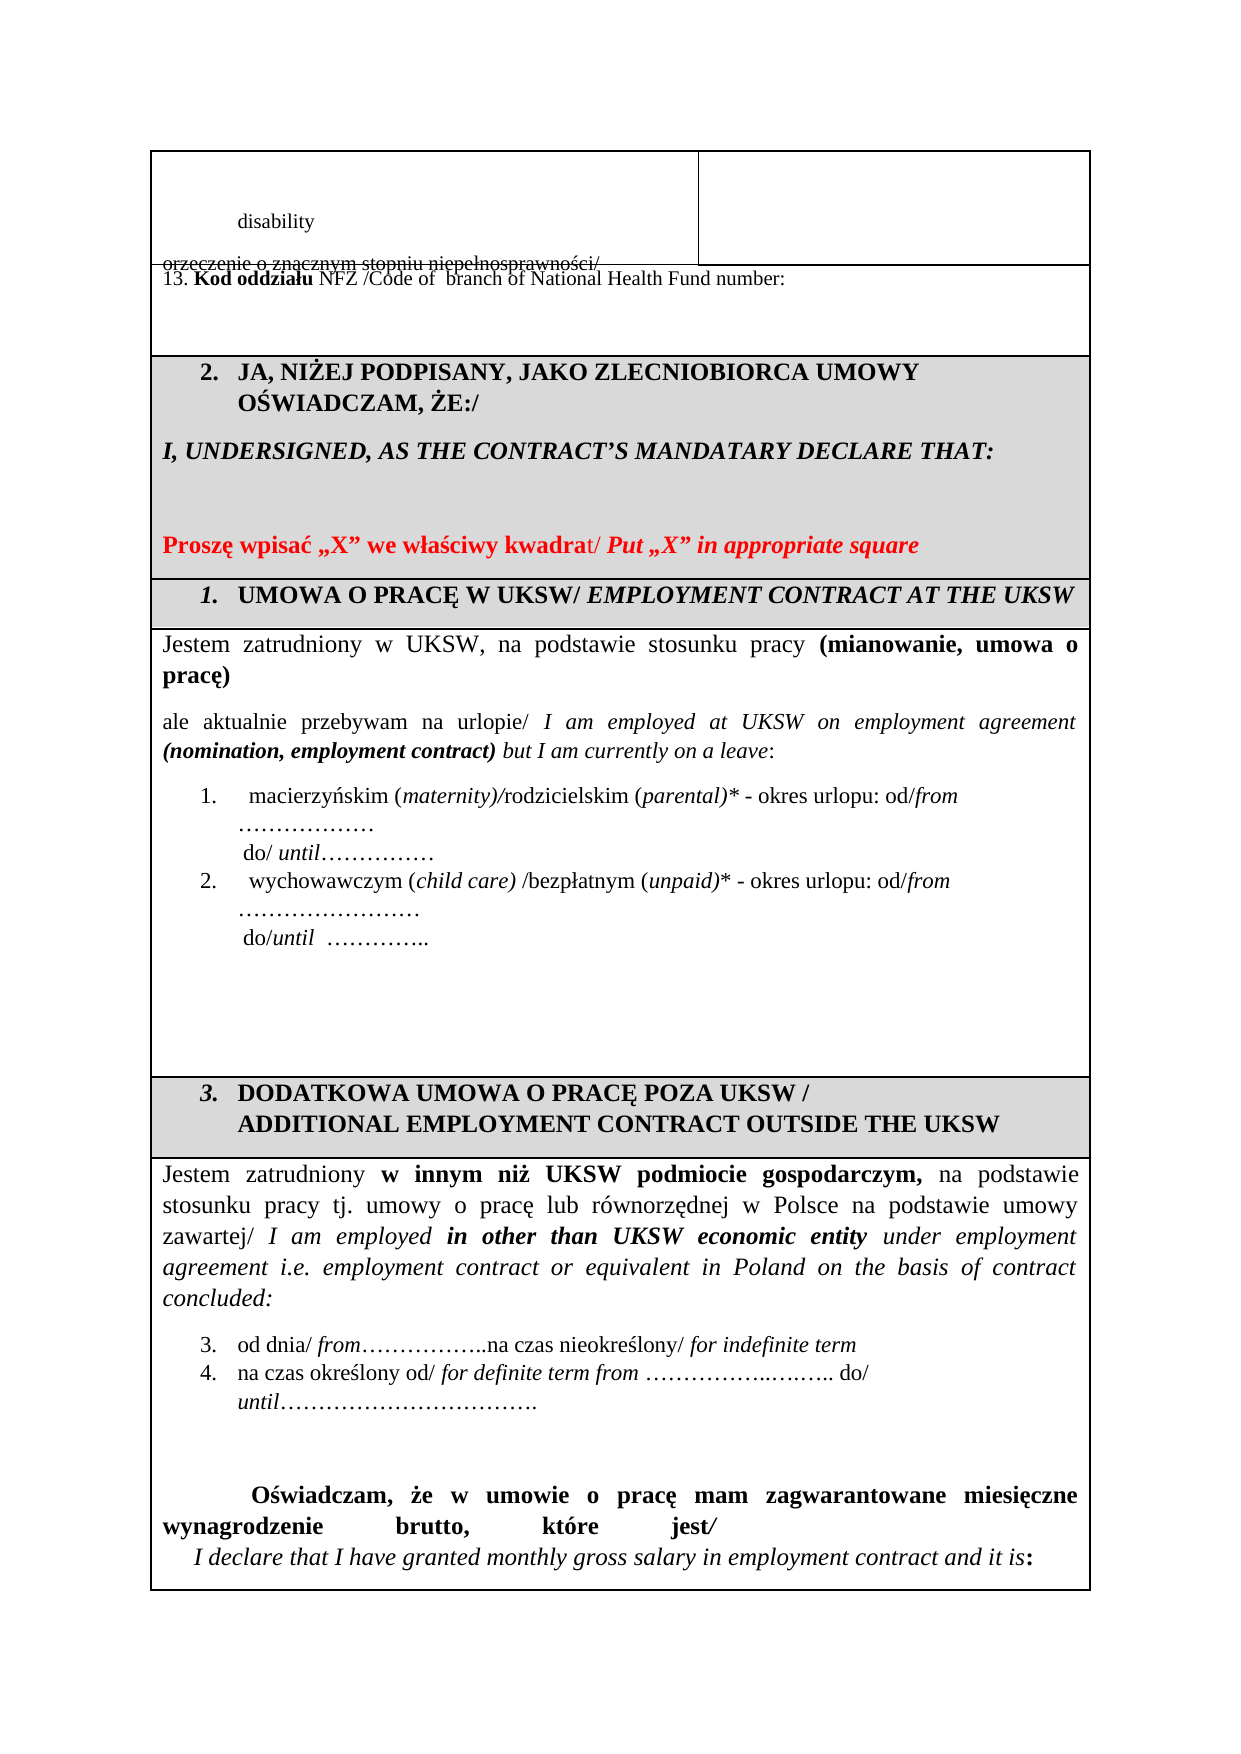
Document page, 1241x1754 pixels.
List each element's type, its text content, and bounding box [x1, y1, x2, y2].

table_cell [152, 1159, 1089, 1589]
table_cell DODATKOWA UMOWA O PRACĘ POZA UKSW / ADDITIONAL EMPLOYMENT CONTRACT OUTSIDE THE UKSW [152, 1078, 1089, 1157]
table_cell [699, 152, 1089, 263]
table_cell UMOWA O PRACĘ W UKSW/ EMPLOYMENT CONTRACT AT THE UKSW [152, 580, 1089, 627]
table_cell Jestem zatrudniony w UKSW, na podstawie stosunku pracy (mianowanie, umowa o pracę) ale aktualnie przebywam na urlopie/ I am employed at UKSW on employment agreement (nomination, employment contract) but I am currently on a leave: macierzyńskim (maternity)/rodzicielskim (parental)* - okres urlopu: od/from ……………… do/ until…………… wychowawczym (child care) /bezpłatnym (unpaid)* - okres urlopu: od/from …………………… do/until ………….. [152, 630, 1089, 1076]
table_cell JA, NIŻEJ PODPISANY, JAKO ZLECNIOBIORCA UMOWY OŚWIADCZAM, ŻE:/ I, UNDERSIGNED, AS THE CONTRACT’S MANDATARY DECLARE THAT: Proszę wpisać „X” we właściwy kwadrat/ Put „X” in appropriate square [152, 357, 1089, 578]
table_cell 13. Kod oddziału NFZ /Code of branch of National Health Fund number: [152, 265, 1089, 355]
